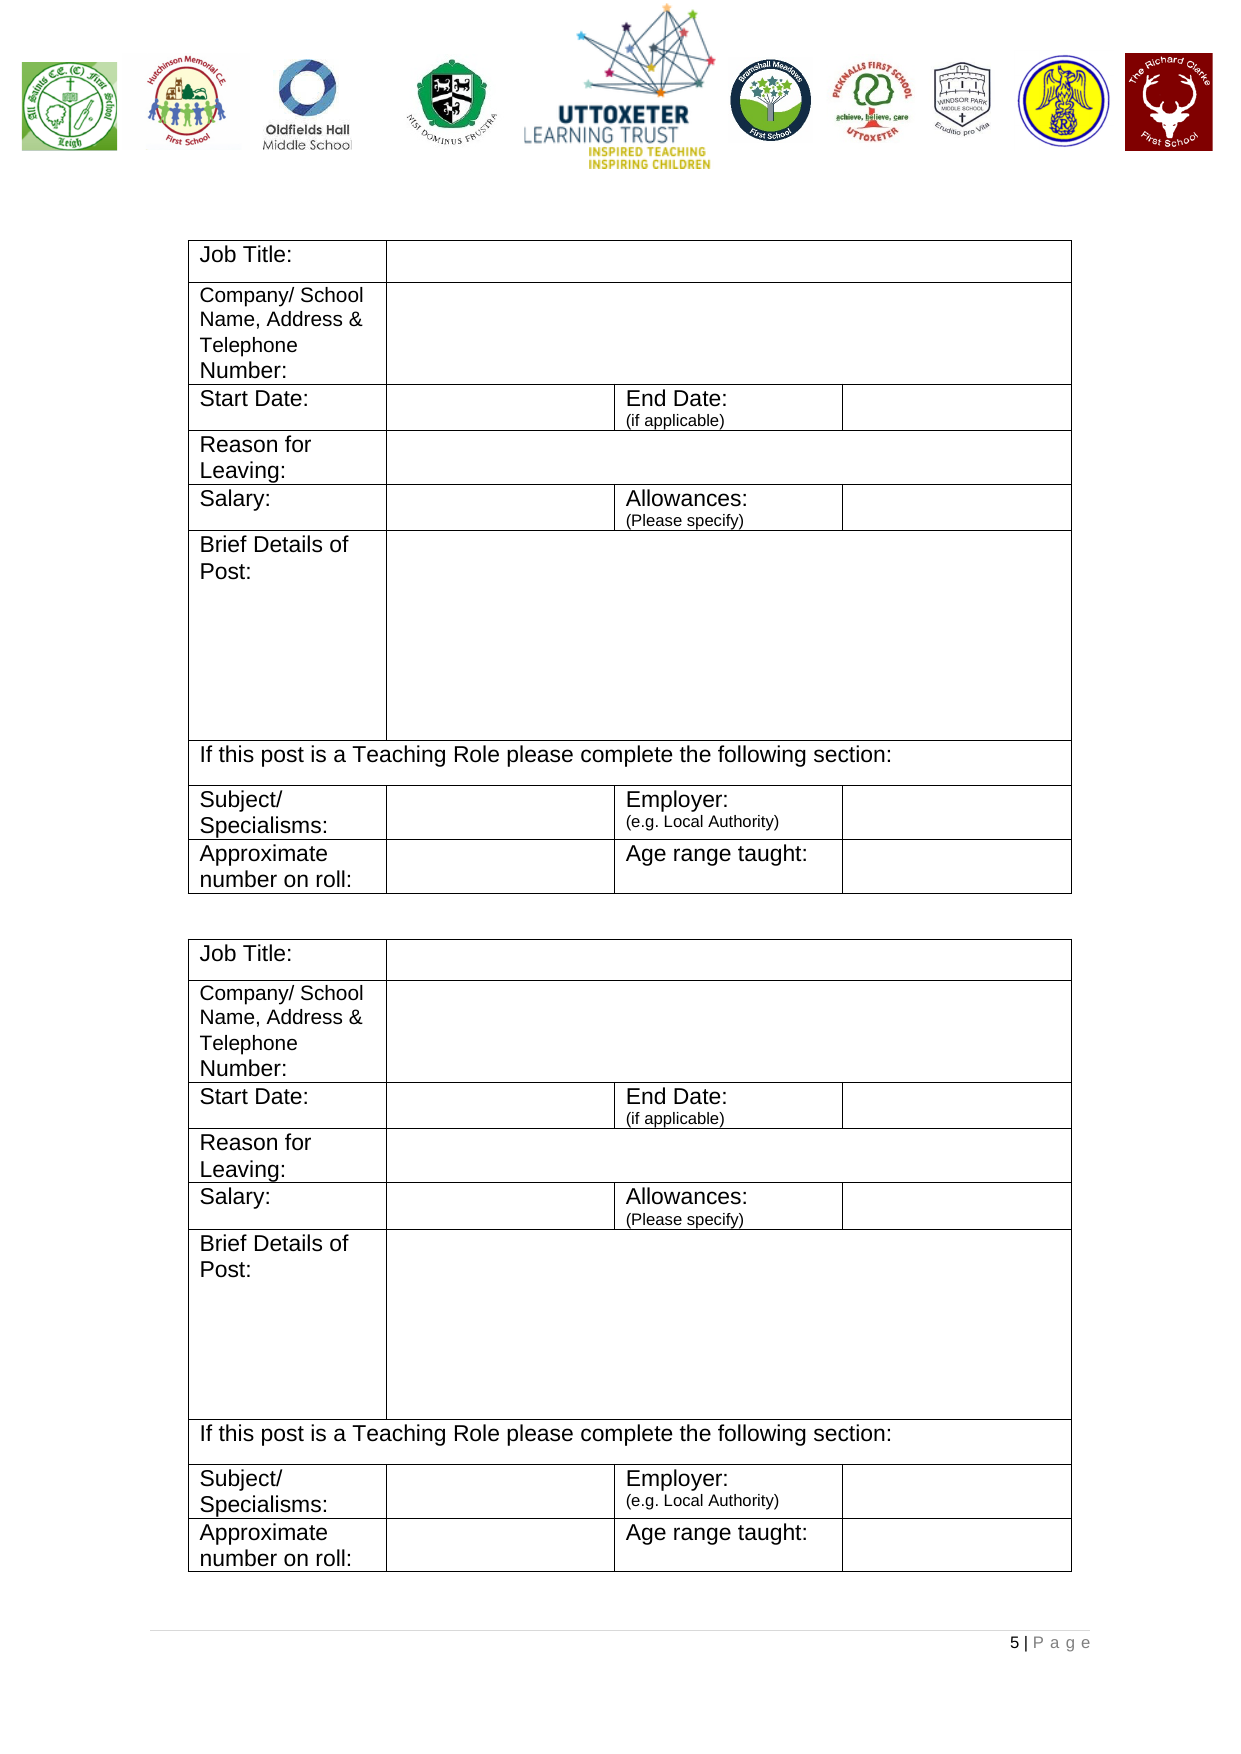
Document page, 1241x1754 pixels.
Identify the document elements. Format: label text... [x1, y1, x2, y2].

picture [396, 54, 507, 150]
table_cell [387, 786, 614, 839]
picture [524, 3, 716, 169]
table_cell [843, 786, 1071, 839]
table_cell Salary: [189, 1183, 386, 1229]
table_cell [843, 485, 1071, 530]
table_cell [387, 283, 1071, 383]
table_cell [387, 385, 614, 430]
picture [826, 46, 1114, 151]
table_cell Allowances: (Please specify) [615, 485, 842, 530]
table_cell [387, 531, 1071, 740]
table_cell Employer: (e.g. Local Authority) [615, 1465, 842, 1517]
table_cell Approximate number on roll: [189, 1519, 386, 1571]
picture [728, 57, 813, 143]
table_cell Subject/ Specialisms: [189, 1465, 386, 1517]
picture [1125, 53, 1213, 151]
table_header Job Title: [189, 940, 386, 980]
table_cell Start Date: [189, 385, 386, 430]
table_cell Subject/ Specialisms: [189, 786, 386, 839]
table_cell [843, 1183, 1071, 1229]
table_cell Company/ School Name, Address & Telephone Number: [189, 981, 386, 1082]
table_cell [387, 1230, 1071, 1419]
table_cell Reason for Leaving: [189, 431, 386, 484]
table_cell [387, 840, 614, 892]
table_cell [387, 1465, 614, 1517]
table_header [387, 241, 1071, 282]
table_cell [843, 1519, 1071, 1571]
table_cell [843, 1083, 1071, 1128]
table_cell [843, 840, 1071, 892]
table_cell Reason for Leaving: [189, 1129, 386, 1182]
table_cell [387, 485, 614, 530]
table_cell If this post is a Teaching Role please complete the following section: [189, 1420, 1071, 1464]
table_cell [387, 1519, 614, 1571]
table_cell Employer: (e.g. Local Authority) [615, 786, 842, 839]
table_cell If this post is a Teaching Role please complete the following section: [189, 741, 1071, 785]
table_cell Approximate number on roll: [189, 840, 386, 892]
table_cell [387, 1083, 614, 1128]
table_cell [387, 1183, 614, 1229]
table_cell Age range taught: [615, 1519, 842, 1571]
picture [121, 53, 251, 150]
table_cell Allowances: (Please specify) [615, 1183, 842, 1229]
table_cell [843, 385, 1071, 430]
picture [21, 62, 118, 151]
table_cell [387, 431, 1071, 484]
table_cell [387, 1129, 1071, 1182]
table_cell Age range taught: [615, 840, 842, 892]
table_cell [387, 981, 1071, 1082]
table_cell Brief Details of Post: [189, 1230, 386, 1419]
table_cell Brief Details of Post: [189, 531, 386, 740]
table_cell End Date: (if applicable) [615, 385, 842, 430]
table_header [387, 940, 1071, 980]
table_cell [843, 1465, 1071, 1517]
table_cell End Date: (if applicable) [615, 1083, 842, 1128]
table_cell Start Date: [189, 1083, 386, 1128]
table_cell Salary: [189, 485, 386, 530]
table_header Job Title: [189, 241, 386, 282]
picture [262, 59, 352, 150]
table_cell Company/ School Name, Address & Telephone Number: [189, 283, 386, 383]
